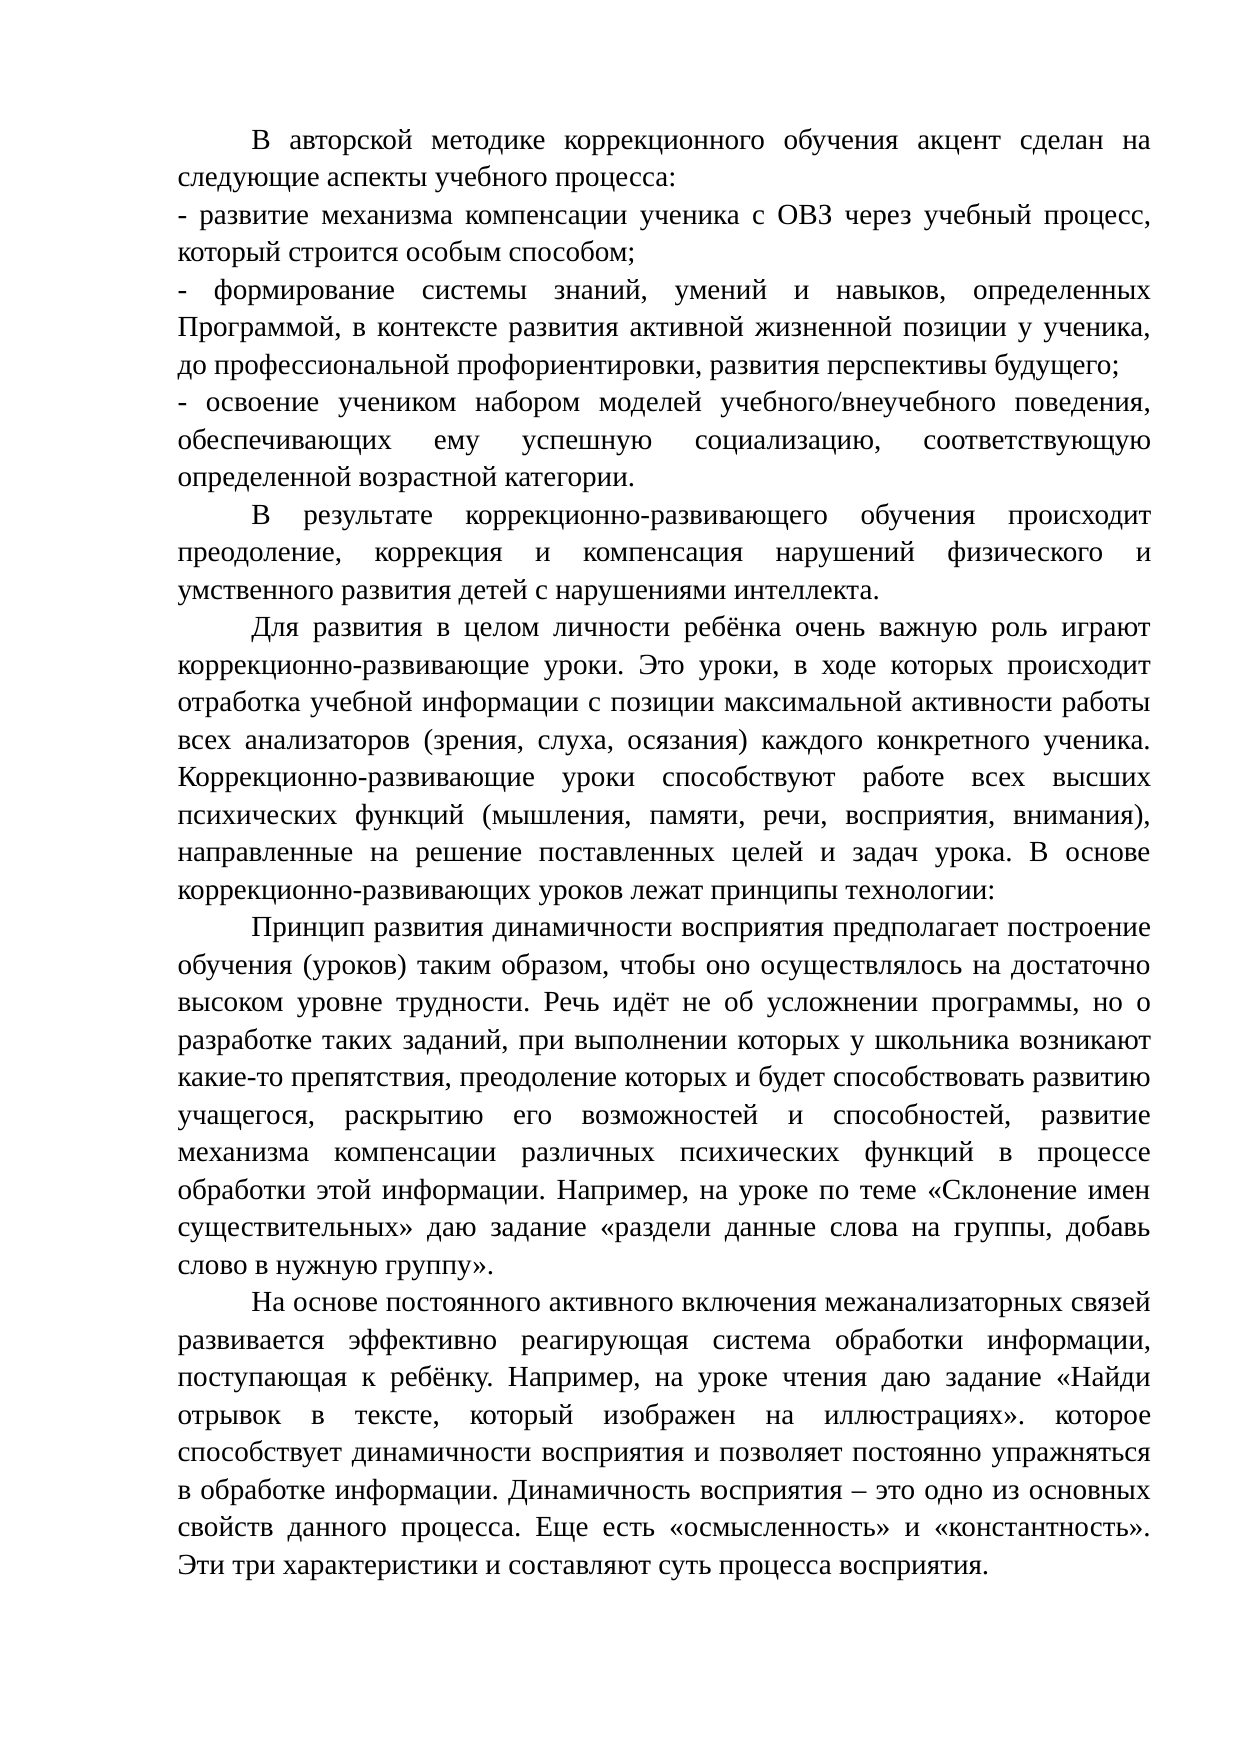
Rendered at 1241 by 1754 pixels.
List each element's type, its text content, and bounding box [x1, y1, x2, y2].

subtitle - развитие механизма компенсации ученика с ОВЗ через учебный процесс, который строится особым способом; [177, 193, 1152, 268]
subtitle В результате коррекционно-развивающего обучения происходит преодоление, коррекция и компенсация нарушений физического и умственного развития детей с нарушениями интеллекта. [177, 493, 1152, 606]
subtitle Для развития в целом личности ребёнка очень важную роль играют коррекционно-развивающие уроки. Это уроки, в ходе которых происходит отработка учебной информации с позиции максимальной активности работы всех анализаторов (зрения, слуха, осязания) каждого конкретного ученика. Коррекционно-развивающие уроки способствуют работе всех высших психических функций (мышления, памяти, речи, восприятия, внимания), направленные на решение поставленных целей и задач урока. В основе коррекционно-развивающих уроков лежат принципы технологии: [177, 606, 1152, 906]
subtitle - формирование системы знаний, умений и навыков, определенных Программой, в контексте развития активной жизненной позиции у ученика, до профессиональной профориентировки, развития перспективы будущего; [177, 268, 1152, 381]
subtitle - освоение учеником набором моделей учебного/внеучебного поведения, обеспечивающих ему успешную социализацию, соответствующую определенной возрастной категории. [177, 381, 1152, 493]
subtitle На основе постоянного активного включения межанализаторных связей развивается эффективно реагирующая система обработки информации, поступающая к ребёнку. Например, на уроке чтения даю задание «Найди отрывок в тексте, который изображен на иллюстрациях». которое способствует динамичности восприятия и позволяет постоянно упражняться в обработке информации. Динамичность восприятия – это одно из основных свойств данного процесса. Еще есть «осмысленность» и «константность». Эти три характеристики и составляют суть процесса восприятия. [177, 1281, 1152, 1581]
subtitle В авторской методике коррекционного обучения акцент сделан на следующие аспекты учебного процесса: [177, 118, 1152, 193]
subtitle Принцип развития динамичности восприятия предполагает построение обучения (уроков) таким образом, чтобы оно осуществлялось на достаточно высоком уровне трудности. Речь идёт не об усложнении программы, но о разработке таких заданий, при выполнении которых у школьника возникают какие-то препятствия, преодоление которых и будет способствовать развитию учащегося, раскрытию его возможностей и способностей, развитие механизма компенсации различных психических функций в процессе обработки этой информации. Например, на уроке по теме «Склонение имен существительных» даю задание «раздели данные слова на группы, добавь слово в нужную группу». [177, 906, 1152, 1281]
